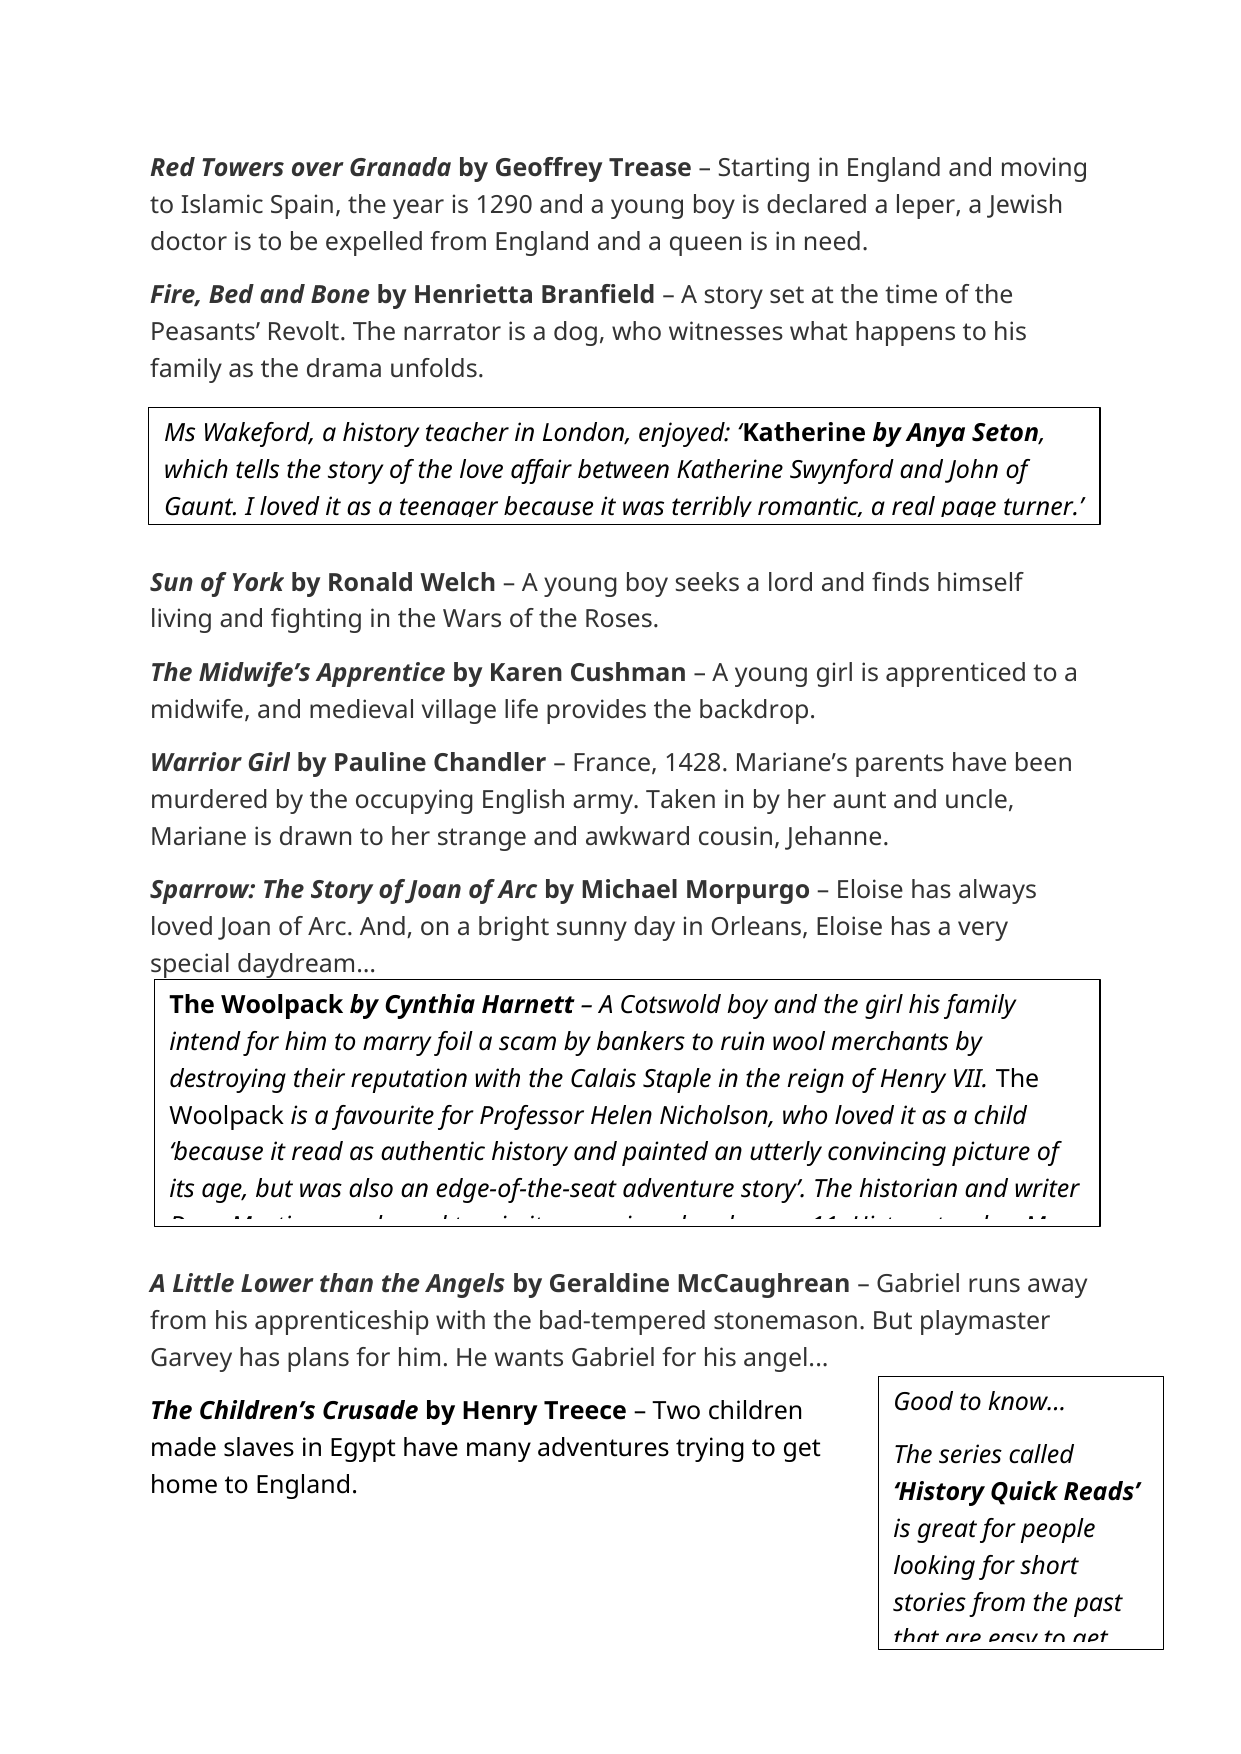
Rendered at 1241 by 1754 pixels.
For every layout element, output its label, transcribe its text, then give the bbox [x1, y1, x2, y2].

text Red Towers over Granada by Geoffrey Trease – Starting in England and moving to Islamic Spain, the year is 1290 and a young boy is declared a leper, a Jewish doctor is to be expelled from England and a queen is in need. [150, 150, 1090, 258]
text The Children’s Crusade by Henry Treece – Two children made slaves in Egypt have many adventures trying to get home to England. [150, 1393, 1090, 1500]
text Fire, Bed and Bone by Henrietta Branfield – A story set at the time of the Peasants’ Revolt. The narrator is a dog, who witnesses what happens to his family as the drama unfolds. [150, 277, 1090, 384]
text Sun of York by Ronald Welch – A young boy seeks a lord and finds himself living and fighting in the Wars of the Roses. [150, 564, 1090, 635]
text Warrior Girl by Pauline Chandler – France, 1428. Mariane’s parents have been murdered by the occupying English army. Taken in by her aunt and uncle, Mariane is drawn to her strange and awkward cousin, Jehanne. [150, 745, 1090, 852]
text Sparrow: The Story of Joan of Arc by Michael Morpurgo – Eloise has always loved Joan of Arc. And, on a bright sunny day in Orleans, Eloise has a very special daydream… [150, 872, 1090, 979]
text A Little Lower than the Angels by Geraldine McCaughrean – Gabriel runs away from his apprenticeship with the bad-tempered stonemason. But playmaster Garvey has plans for him. He wants Gabriel for his angel... [150, 1266, 1090, 1373]
text The Midwife’s Apprentice by Karen Cushman – A young girl is apprenticed to a midwife, and medieval village life provides the backdrop. [150, 654, 1090, 725]
